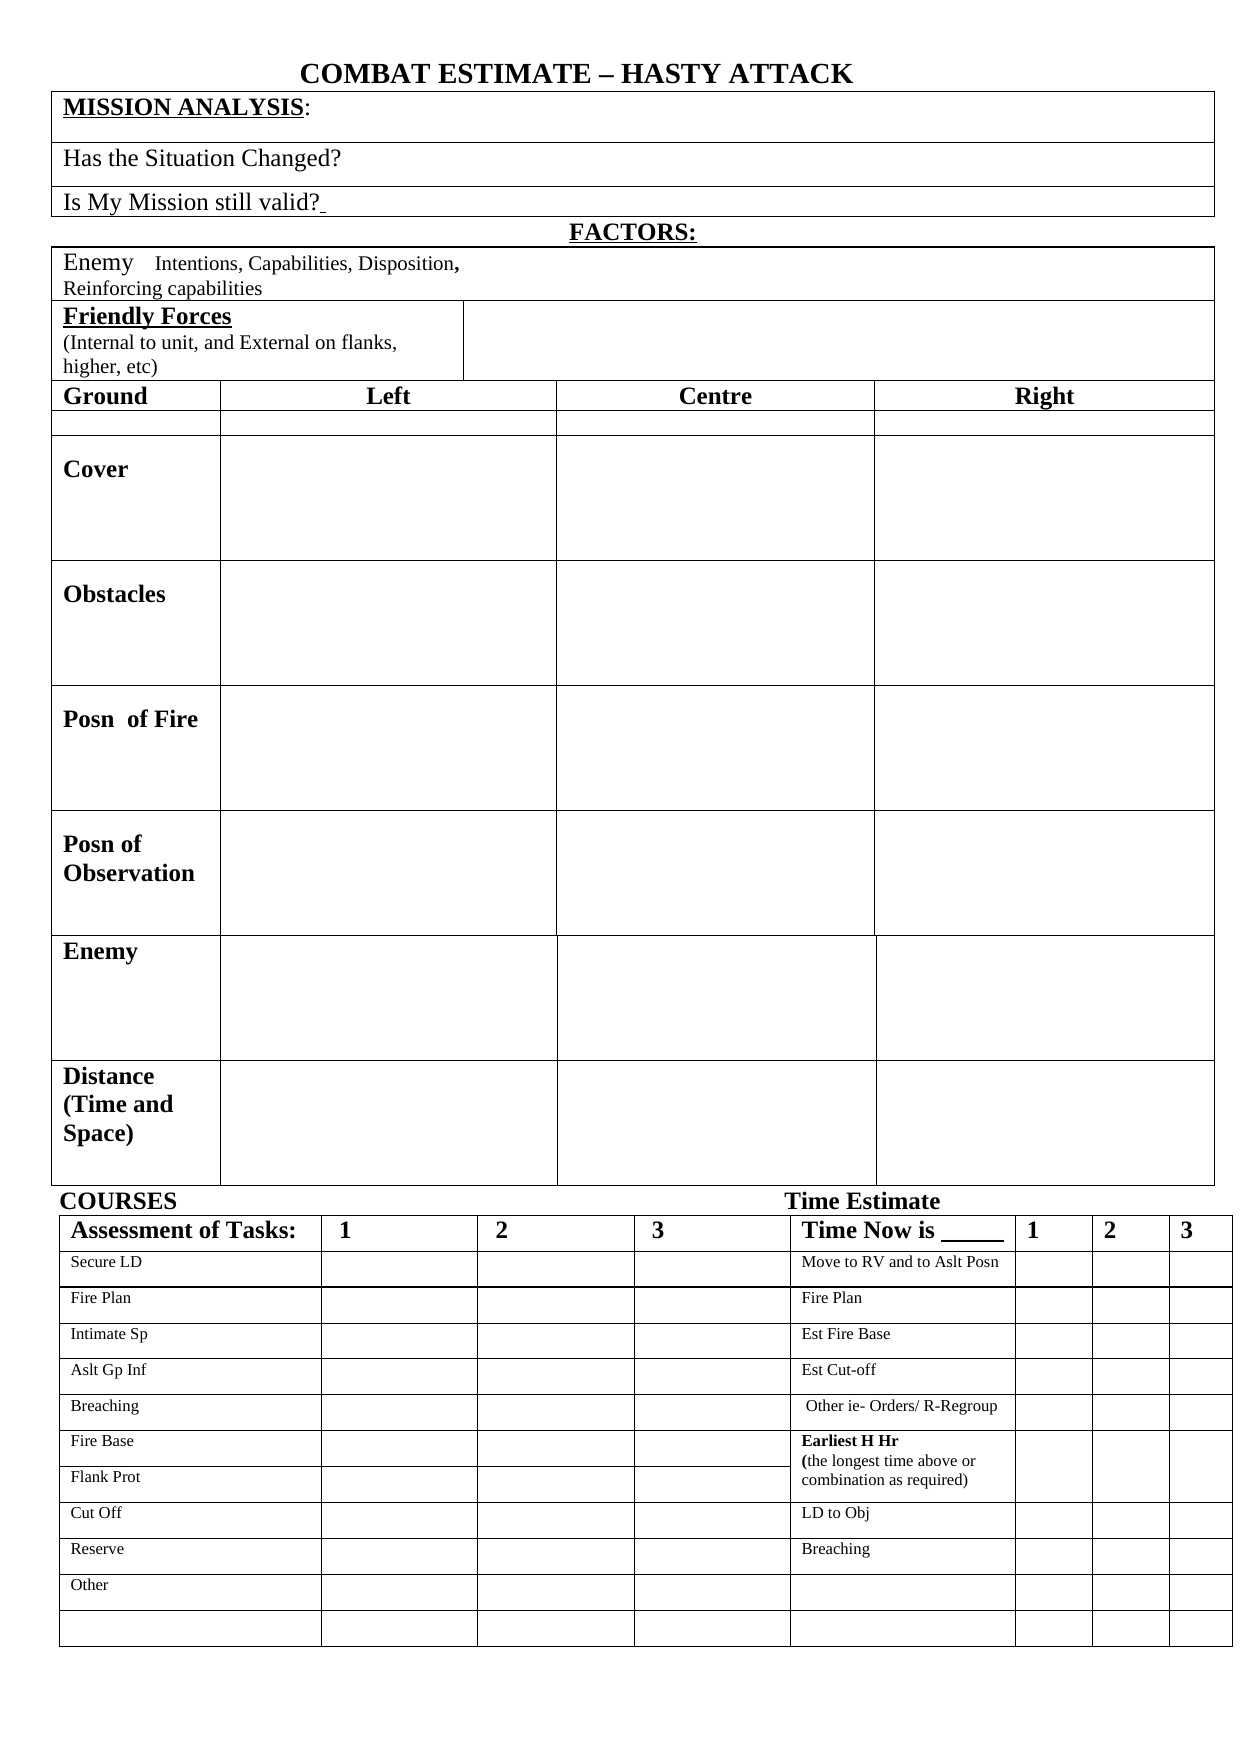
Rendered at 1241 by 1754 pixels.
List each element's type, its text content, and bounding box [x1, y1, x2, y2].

table_cell [1016, 1288, 1092, 1322]
table_cell [322, 1359, 477, 1394]
table_cell [557, 411, 874, 435]
table_cell Left [221, 381, 556, 410]
table_cell [877, 936, 1214, 1060]
table_cell [635, 1252, 790, 1286]
table_cell [875, 436, 1214, 560]
table_cell [1016, 1575, 1092, 1610]
table_cell [1093, 1395, 1169, 1430]
table_header 2 [478, 1216, 634, 1251]
table_cell [221, 1061, 557, 1185]
table_cell [1093, 1252, 1169, 1286]
table_cell [322, 1288, 477, 1322]
table_cell Posn of Fire [52, 686, 220, 810]
table_cell [322, 1503, 477, 1538]
table_cell [875, 686, 1214, 810]
table_cell [1170, 1324, 1232, 1358]
table_cell [635, 1467, 790, 1502]
table_cell [877, 1061, 1214, 1185]
table_cell [1093, 1611, 1169, 1646]
table_cell [1016, 1539, 1092, 1574]
table_cell [464, 301, 1214, 380]
table_cell [478, 1503, 634, 1538]
table_cell Est Cut-off [791, 1359, 1015, 1394]
table_cell [322, 1467, 477, 1502]
table_cell [791, 1575, 1015, 1610]
table_cell [1093, 1503, 1169, 1538]
table_cell [478, 1467, 634, 1502]
table_cell [478, 1359, 634, 1394]
table_cell [635, 1575, 790, 1610]
table_cell [1016, 1431, 1092, 1502]
table_cell [221, 561, 556, 685]
table_cell Earliest H Hr (the longest time above or combination as required) [791, 1431, 1015, 1502]
table_cell Aslt Gp Inf [60, 1359, 321, 1394]
table_cell Posn of Observation [52, 811, 220, 935]
table_cell Friendly Forces (Internal to unit, and External on flanks, higher, etc) [52, 301, 463, 380]
table_cell [221, 411, 556, 435]
table_header COMBAT ESTIMATE – HASTY ATTACK [52, 56, 1214, 91]
table_cell [557, 436, 874, 560]
table_cell [1093, 1575, 1169, 1610]
table_cell [558, 1061, 876, 1185]
table_cell [221, 436, 556, 560]
table_cell Other ie- Orders/ R-Regroup [791, 1395, 1015, 1430]
table_cell Reserve [60, 1539, 321, 1574]
table_cell FACTORS: [52, 217, 1214, 246]
table_cell [557, 811, 874, 935]
table_cell [1093, 1288, 1169, 1322]
table_cell [635, 1288, 790, 1322]
table_header 1 [1016, 1216, 1092, 1251]
table_cell Flank Prot [60, 1467, 321, 1502]
table_cell [1170, 1611, 1232, 1646]
table_cell [1093, 1431, 1169, 1502]
table_cell [875, 411, 1214, 435]
table_cell Fire Plan [60, 1288, 321, 1322]
table_cell Breaching [60, 1395, 321, 1430]
table_cell [478, 1611, 634, 1646]
table_cell MISSION ANALYSIS: [52, 92, 1214, 142]
table_cell Enemy [52, 936, 220, 1060]
table_cell [1170, 1539, 1232, 1574]
table_cell [221, 686, 556, 810]
table_cell Distance (Time and Space) [52, 1061, 220, 1185]
table_cell [558, 936, 876, 1060]
table_cell [1170, 1288, 1232, 1322]
table_cell [478, 1252, 634, 1286]
table_cell Has the Situation Changed? [52, 143, 1214, 186]
table_cell [478, 1539, 634, 1574]
table_header 3 [1170, 1216, 1232, 1251]
table_cell [221, 811, 556, 935]
table_cell Obstacles [52, 561, 220, 685]
table_cell [635, 1395, 790, 1430]
table_cell Centre [557, 381, 874, 410]
table_cell [478, 1395, 634, 1430]
table_cell [322, 1611, 477, 1646]
table_cell [1170, 1395, 1232, 1430]
table_cell [478, 1288, 634, 1322]
table_cell [478, 1575, 634, 1610]
table_cell [1093, 1359, 1169, 1394]
table_cell Is My Mission still valid? [52, 187, 1214, 216]
table_cell [1093, 1324, 1169, 1358]
table_cell [635, 1324, 790, 1358]
table_cell Other [60, 1575, 321, 1610]
table_cell Cut Off [60, 1503, 321, 1538]
table_cell Fire Base [60, 1431, 321, 1466]
table_cell [557, 686, 874, 810]
table_cell [1016, 1395, 1092, 1430]
table_cell Breaching [791, 1539, 1015, 1574]
table_cell Right [875, 381, 1214, 410]
table_cell [322, 1395, 477, 1430]
table_cell Est Fire Base [791, 1324, 1015, 1358]
table_cell [221, 936, 557, 1060]
table_cell [322, 1252, 477, 1286]
table_cell [875, 561, 1214, 685]
table_header 2 [1093, 1216, 1169, 1251]
table_cell [478, 1324, 634, 1358]
table_cell [1093, 1539, 1169, 1574]
table_cell [1170, 1252, 1232, 1286]
table_cell [1170, 1575, 1232, 1610]
table_cell [1016, 1359, 1092, 1394]
table_cell [1170, 1431, 1232, 1502]
table_cell [1016, 1503, 1092, 1538]
table_cell [52, 411, 220, 435]
table_cell Secure LD [60, 1252, 321, 1286]
table_cell [322, 1324, 477, 1358]
table_cell [635, 1359, 790, 1394]
table_cell LD to Obj [791, 1503, 1015, 1538]
table_cell [635, 1503, 790, 1538]
table_cell Move to RV and to Aslt Posn [791, 1252, 1015, 1286]
table_cell [322, 1431, 477, 1466]
table_cell [635, 1539, 790, 1574]
table_header Assessment of Tasks: [60, 1216, 321, 1251]
table_header 3 [635, 1216, 790, 1251]
table_cell [791, 1611, 1015, 1646]
table_cell Ground [52, 381, 220, 410]
table_cell [557, 561, 874, 685]
table_cell [60, 1611, 321, 1646]
table_cell [322, 1575, 477, 1610]
text COURSES Time Estimate [59, 1186, 1181, 1214]
table_cell [478, 1431, 634, 1466]
table_cell Cover [52, 436, 220, 560]
table_cell [1170, 1359, 1232, 1394]
table_header 1 [322, 1216, 477, 1251]
table_cell [635, 1611, 790, 1646]
table_cell Enemy Intentions, Capabilities, Disposition, Reinforcing capabilities [52, 248, 1214, 300]
table_cell [635, 1431, 790, 1466]
table_cell [322, 1539, 477, 1574]
table_header Time Now is _____ [791, 1216, 1015, 1251]
table_cell [1016, 1611, 1092, 1646]
table_cell [1170, 1503, 1232, 1538]
table_cell Intimate Sp [60, 1324, 321, 1358]
table_cell [1016, 1324, 1092, 1358]
table_cell [1016, 1252, 1092, 1286]
table_cell Fire Plan [791, 1288, 1015, 1322]
table_cell [875, 811, 1214, 935]
